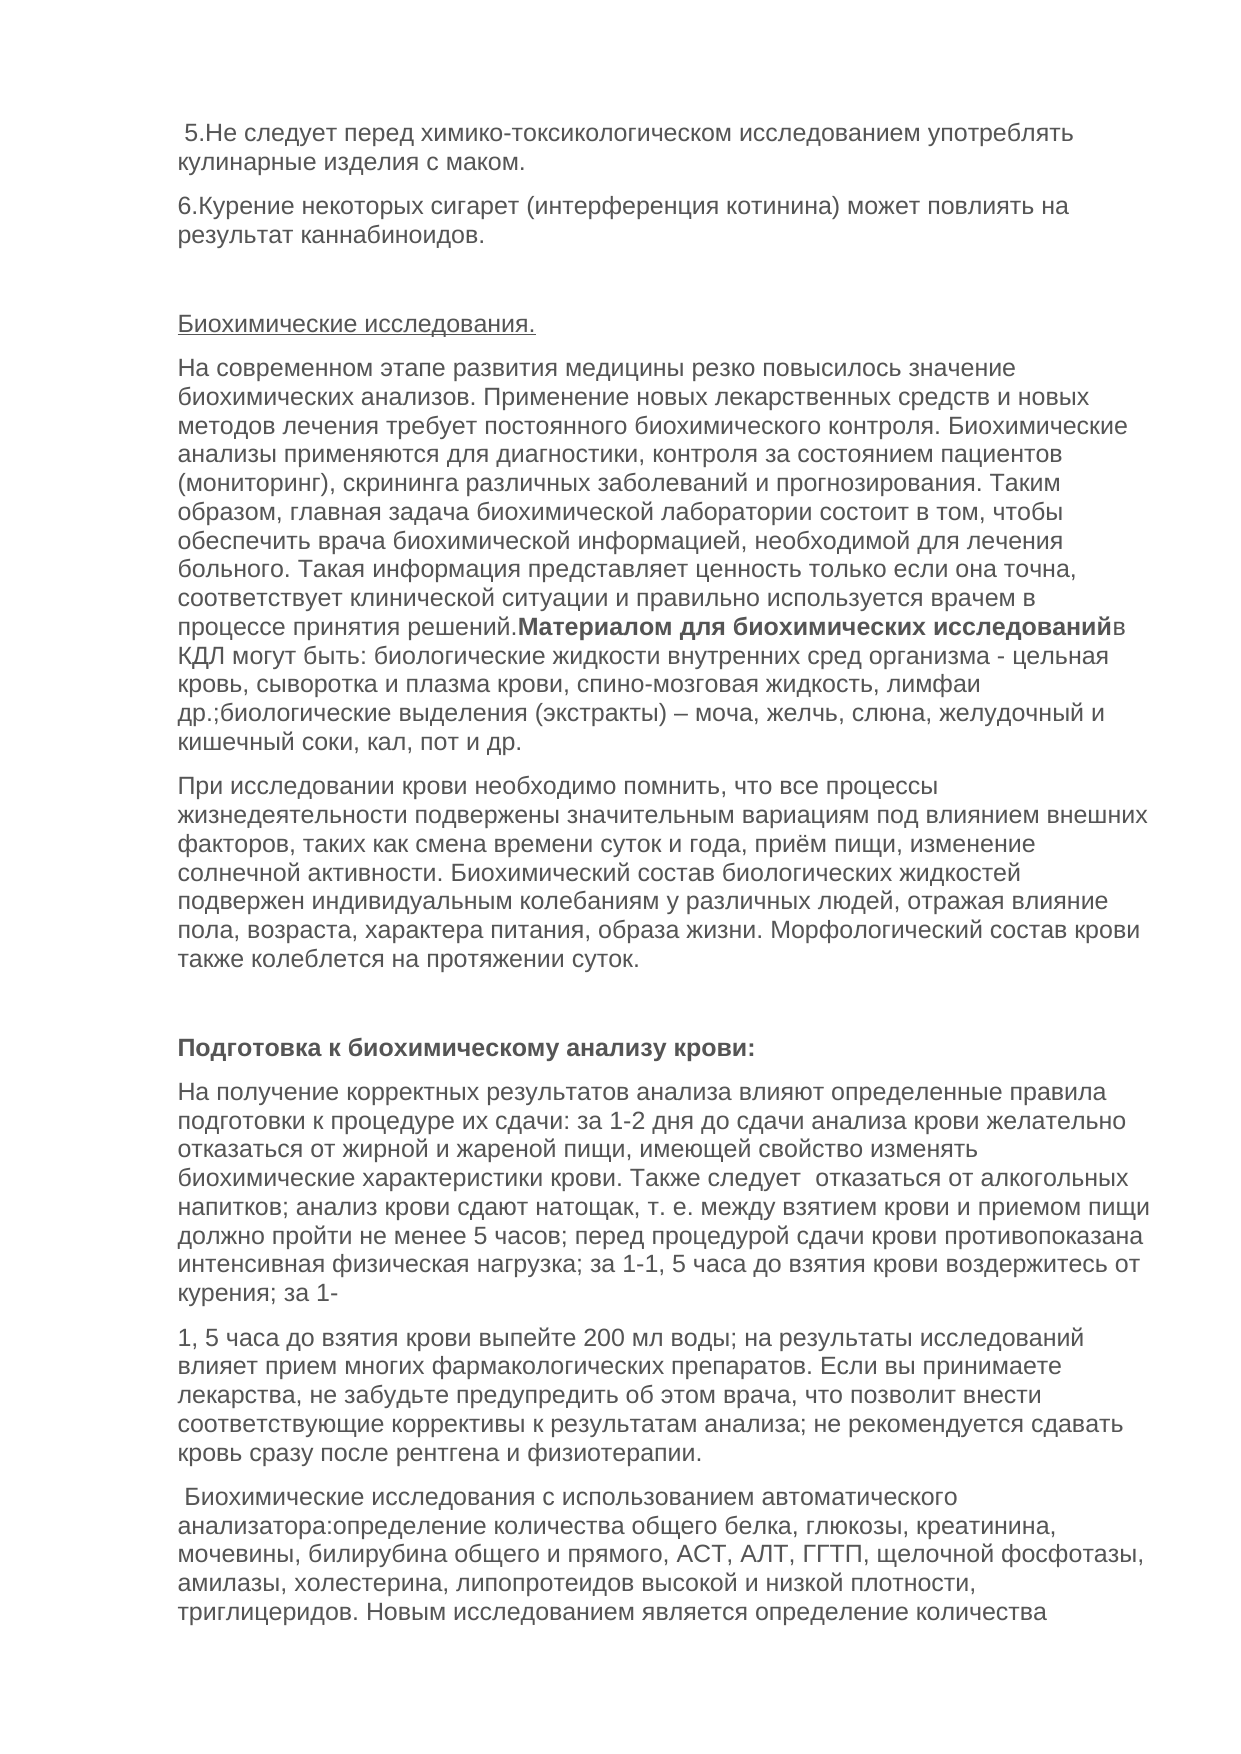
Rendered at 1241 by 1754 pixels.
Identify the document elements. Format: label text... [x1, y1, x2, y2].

text 1, 5 часа до взятия крови выпейте 200 мл воды; на результаты исследований влияет прием многих фармакологических препаратов. Если вы принимаете лекарства, не забудьте предупредить об этом врача, что позволит внести соответствующие коррективы к результатам анализа; не рекомендуется сдавать кровь сразу после рентгена и физиотерапии. [177, 1322, 1152, 1466]
text Биохимические исследования. [177, 309, 1152, 337]
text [177, 1482, 1152, 1626]
text На получение корректных результатов анализа влияют определенные правила подготовки к процедуре их сдачи: за 1-2 дня до сдачи анализа крови желательно отказаться от жирной и жареной пищи, имеющей свойство изменять биохимические характеристики крови. Также следует отказаться от алкогольных напитков; анализ крови сдают натощак, т. е. между взятием крови и приемом пищи должно пройти не менее 5 часов; перед процедурой сдачи крови противопоказана интенсивная физическая нагрузка; за 1-1, 5 часа до взятия крови воздержитесь от курения; за 1- [177, 1077, 1152, 1307]
text На современном этапе развития медицины резко повысилось значение биохимических анализов. Применение новых лекарственных средств и новых методов лечения требует постоянного биохимического контроля. Биохимические анализы применяются для диагностики, контроля за состоянием пациентов (мониторинг), скрининга различных заболеваний и прогнозирования. Таким образом, главная задача биохимической лаборатории состоит в том, чтобы обеспечить врача биохимической информацией, необходимой для лечения больного. Такая информация представляет ценность только если она точна, соответствует клинической ситуации и правильно используется врачем в процессе принятия решений.Материалом для биохимических исследованийв КДЛ могут быть: биологические жидкости внутренних сред организма - цельная кровь, сыворотка и плазма крови, спино-мозговая жидкость, лимфаи др.;биологические выделения (экстракты) – моча, желчь, слюна, желудочный и кишечный соки, кал, пот и др. [177, 353, 1152, 756]
text 6.Курение некоторых сигарет (интерференция котинина) может повлиять на результат каннабиноидов. [177, 191, 1152, 249]
text Подготовка к биохимическому анализу крови: [177, 1032, 1152, 1061]
text 5.Не следует перед химико-токсикологическом исследованием употреблять кулинарные изделия с маком. [177, 118, 1152, 176]
text При исследовании крови необходимо помнить, что все процессы жизнедеятельности подвержены значительным вариациям под влиянием внешних факторов, таких как смена времени суток и года, приём пищи, изменение солнечной активности. Биохимический состав биологических жидкостей подвержен индивидуальным колебаниям у различных людей, отражая влияние пола, возраста, характера питания, образа жизни. Морфологический состав крови также колеблется на протяжении суток. [177, 771, 1152, 972]
